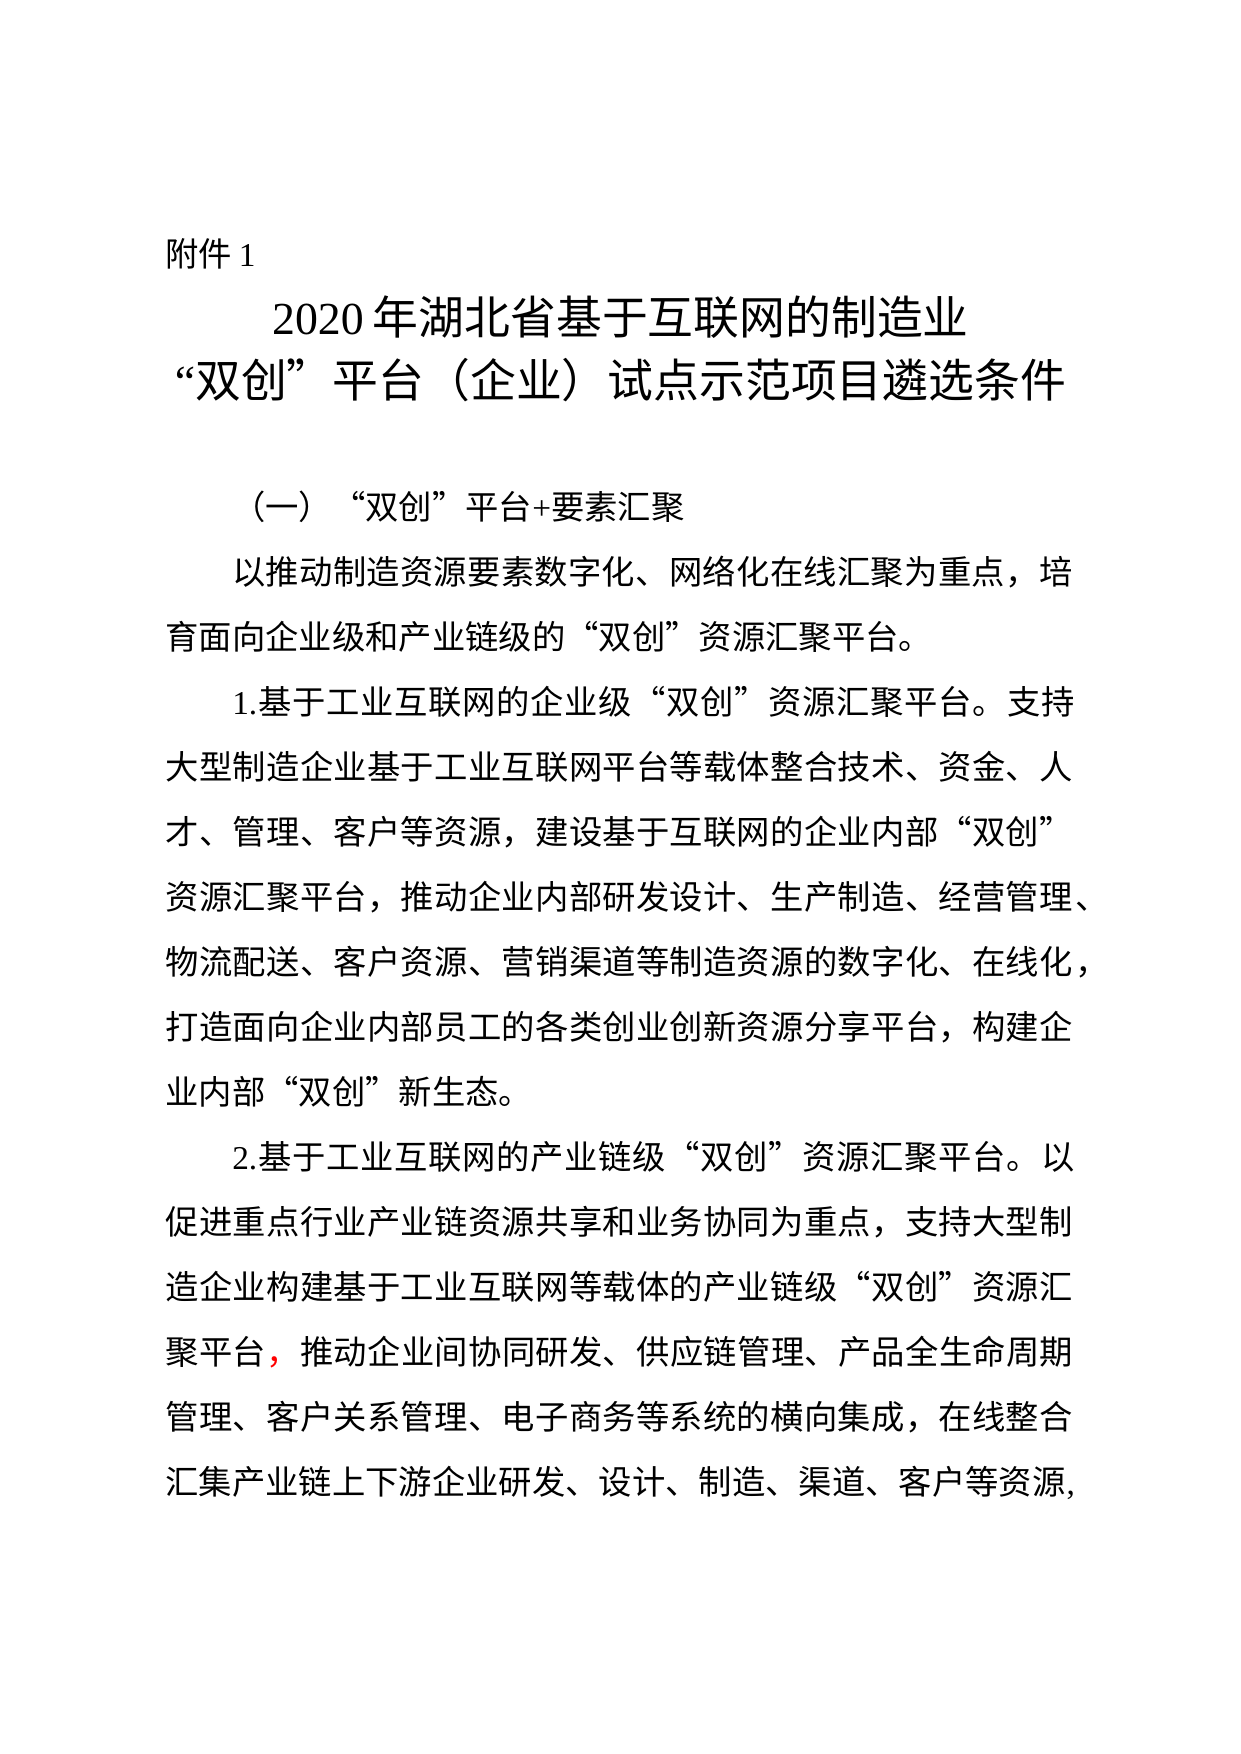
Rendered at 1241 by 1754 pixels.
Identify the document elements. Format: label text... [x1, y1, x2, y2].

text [165, 1122, 1075, 1512]
text （一）“双创”平台+要素汇聚 [165, 472, 1075, 537]
text “双创”平台（企业）试点示范项目遴选条件 [165, 347, 1075, 409]
text 附件1 [165, 219, 1075, 284]
text 2020年湖北省基于互联网的制造业 [165, 284, 1075, 347]
text 1.基于工业互联网的企业级“双创”资源汇聚平台。支持大型制造企业基于工业互联网平台等载体整合技术、资金、人才、管理、客户等资源，建设基于互联网的企业内部“双创”资源汇聚平台，推动企业内部研发设计、生产制造、经营管理、物流配送、客户资源、营销渠道等制造资源的数字化、在线化，打造面向企业内部员工的各类创业创新资源分享平台，构建企业内部“双创”新生态。 [165, 667, 1075, 1122]
text 以推动制造资源要素数字化、网络化在线汇聚为重点，培育面向企业级和产业链级的“双创”资源汇聚平台。 [165, 537, 1075, 667]
